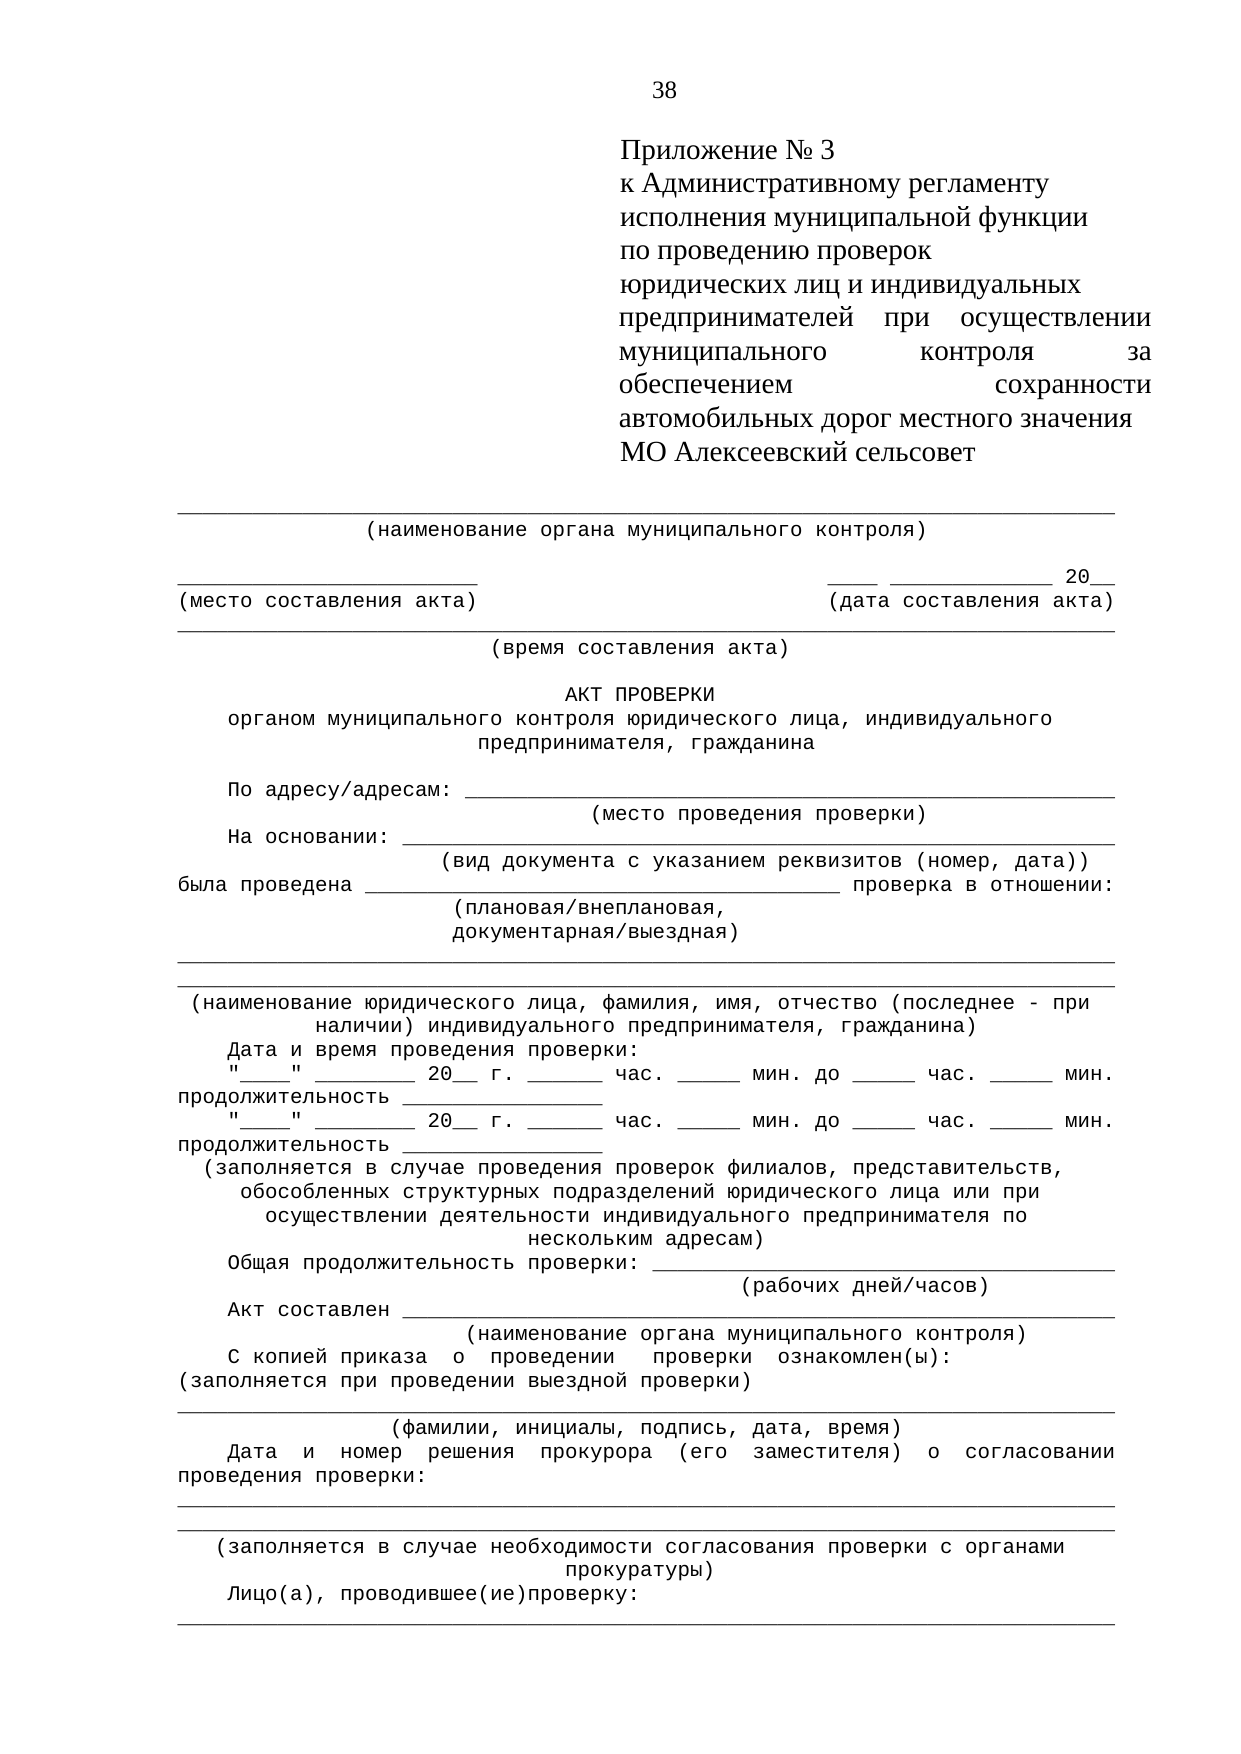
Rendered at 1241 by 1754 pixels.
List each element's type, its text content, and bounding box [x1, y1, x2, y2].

text Лицо(а), проводившее(ие)проверку: [177, 1583, 1152, 1607]
text исполнения муниципальной функции [620, 199, 1152, 232]
text (заполняется при проведении выездной проверки) [177, 1370, 1152, 1394]
text МО Алексеевский сельсовет [177, 434, 1152, 467]
text (заполняется в случае проведения проверок филиалов, представительств, [177, 1157, 1152, 1181]
text продолжительность ________________ [177, 1134, 1152, 1157]
text по проведению проверок [620, 232, 1152, 266]
text (наименование юридического лица, фамилия, имя, отчество (последнее - при [177, 992, 1152, 1015]
text ___________________________________________________________________________ [177, 1488, 1152, 1512]
text АКТ ПРОВЕРКИ [177, 684, 1152, 708]
text (плановая/внеплановая, [177, 897, 1152, 921]
text ___________________________________________________________________________ [177, 495, 1152, 519]
text юридических лиц и индивидуальных [546, 266, 1152, 299]
text продолжительность ________________ [177, 1086, 1152, 1110]
text органом муниципального контроля юридического лица, индивидуального [177, 708, 1152, 732]
text прокуратуры) [177, 1559, 1152, 1583]
text ___________________________________________________________________________ [177, 968, 1152, 992]
text (вид документа с указанием реквизитов (номер, дата)) [177, 850, 1152, 873]
text (рабочих дней/часов) [177, 1276, 1152, 1299]
text Общая продолжительность проверки: _____________________________________ [177, 1252, 1152, 1276]
text нескольким адресам) [177, 1228, 1152, 1252]
text предпринимателя, гражданина [177, 732, 1152, 755]
text наличии) индивидуального предпринимателя, гражданина) [177, 1015, 1152, 1039]
text На основании: _________________________________________________________ [177, 826, 1152, 850]
text ___________________________________________________________________________ [177, 1512, 1152, 1536]
text (место составления акта) (дата составления акта) [177, 590, 1152, 613]
text обособленных структурных подразделений юридического лица или при [177, 1181, 1152, 1204]
text Дата и время проведения проверки: [177, 1039, 1152, 1063]
text "____" ________ 20__ г. ______ час. _____ мин. до _____ час. _____ мин. [177, 1110, 1152, 1134]
text (время составления акта) [177, 637, 1152, 661]
text осуществлении деятельности индивидуального предпринимателя по [177, 1204, 1152, 1228]
text (наименование органа муниципального контроля) [177, 1323, 1152, 1346]
text Приложение № 3 [177, 132, 1152, 165]
text проведения проверки: [177, 1465, 1152, 1488]
text "____" ________ 20__ г. ______ час. _____ мин. до _____ час. _____ мин. [177, 1063, 1152, 1086]
text По адресу/адресам: ____________________________________________________ [177, 779, 1152, 803]
text ___________________________________________________________________________ [177, 1394, 1152, 1417]
text была проведена ______________________________________ проверка в отношении: [177, 873, 1152, 897]
text (наименование органа муниципального контроля) [177, 519, 1152, 542]
text ________________________ ____ _____________ 20__ [177, 566, 1152, 590]
text ___________________________________________________________________________ [177, 613, 1152, 637]
text предпринимателей при осуществлении муниципального контроля за обеспечением сохранности автомобильных дорог местного значения [619, 299, 1152, 434]
text ___________________________________________________________________________ [177, 944, 1152, 968]
text С копией приказа о проведении проверки ознакомлен(ы): [177, 1346, 1152, 1370]
text (заполняется в случае необходимости согласования проверки с органами [177, 1536, 1152, 1559]
text Дата и номер решения прокурора (его заместителя) о согласовании [177, 1441, 1152, 1465]
text (место проведения проверки) [177, 803, 1152, 826]
text (фамилии, инициалы, подпись, дата, время) [177, 1417, 1152, 1441]
text документарная/выездная) [177, 921, 1152, 944]
text Акт составлен _________________________________________________________ [177, 1299, 1152, 1323]
text к Административному регламенту [620, 165, 1152, 199]
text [177, 1607, 1152, 1630]
